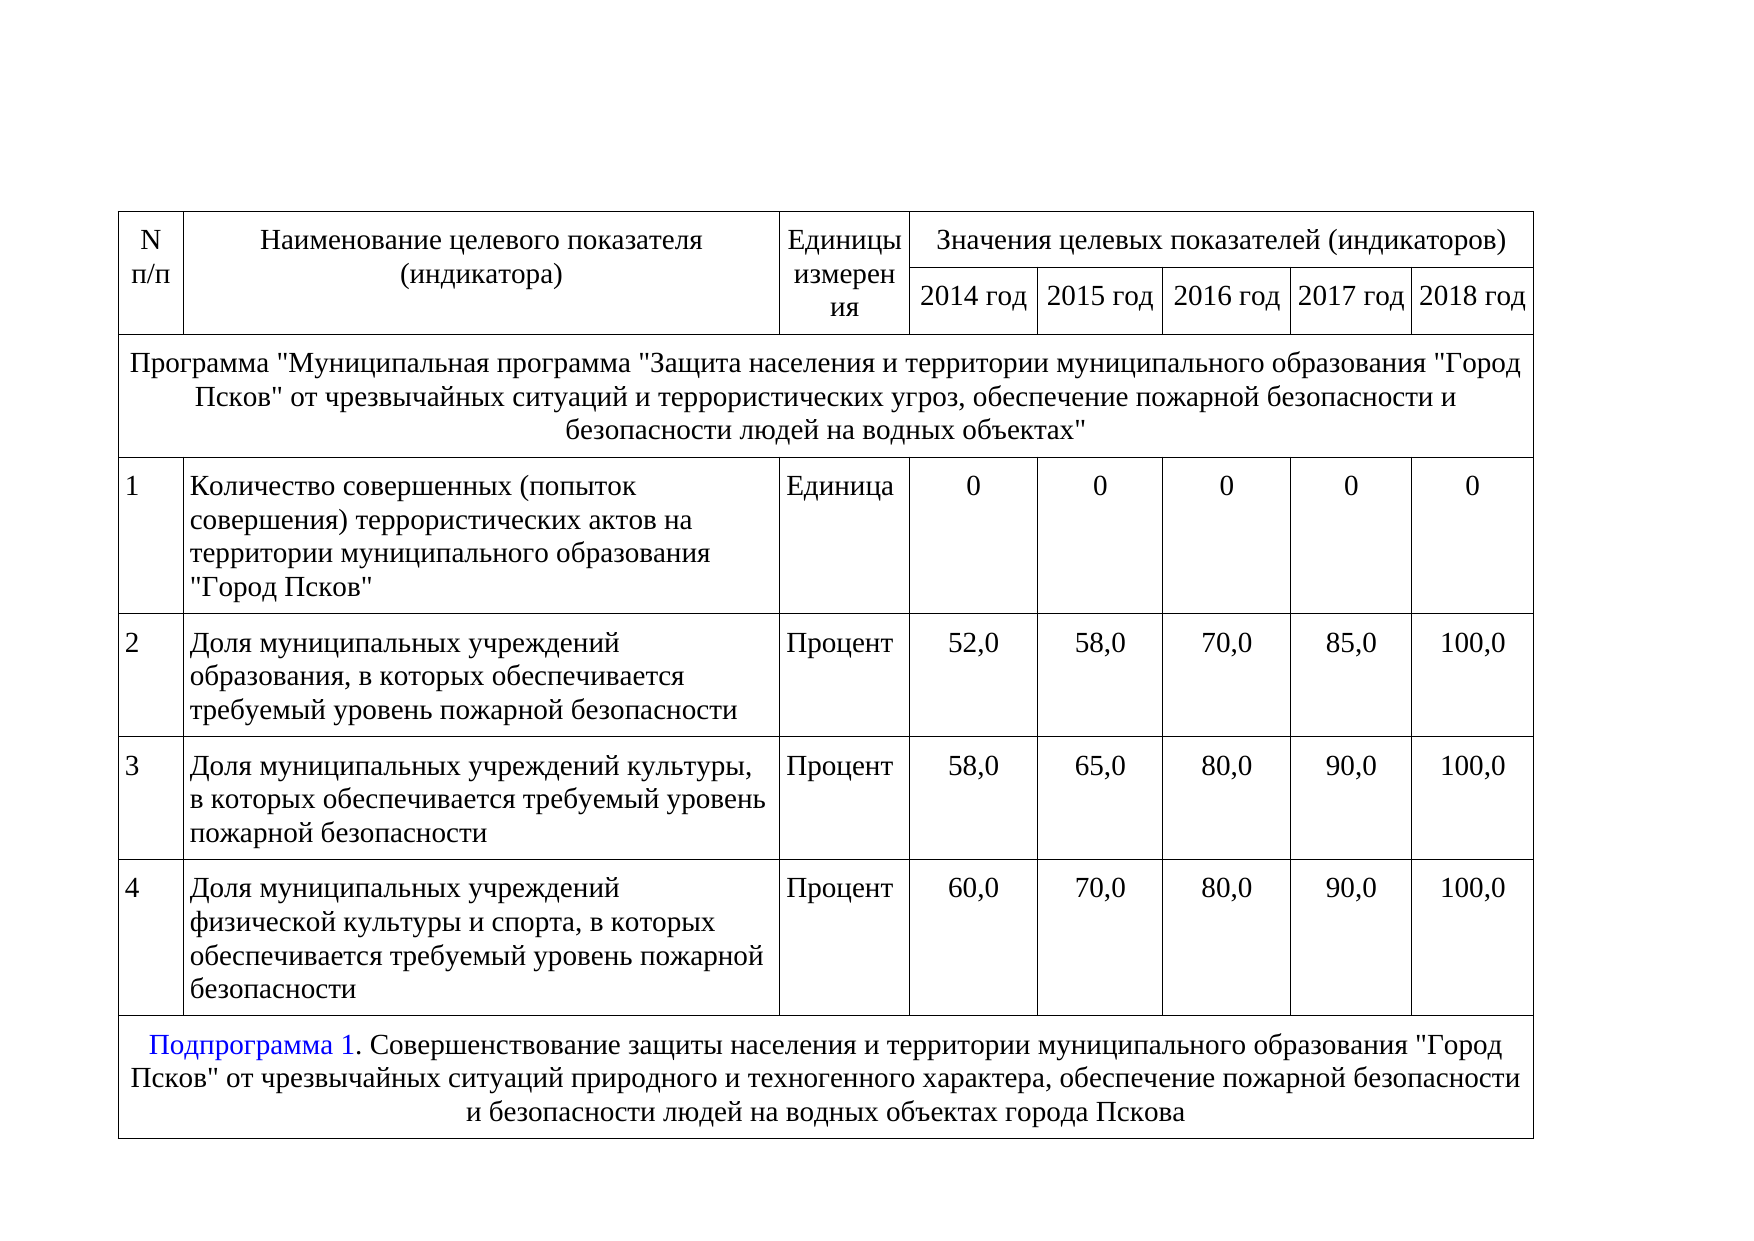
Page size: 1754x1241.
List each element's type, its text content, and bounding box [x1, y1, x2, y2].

table_header Единицы измерения [780, 212, 909, 334]
table_cell Программа "Муниципальная программа "Защита населения и территории муниципального образования "Город Псков" от чрезвычайных ситуаций и террористических угроз, обеспечение пожарной безопасности и безопасности людей на водных объектах" [119, 335, 1533, 457]
table_header N п/п [119, 212, 183, 334]
table_cell 3 [119, 737, 183, 859]
table_cell 0 [1291, 458, 1411, 613]
table_header Значения целевых показателей (индикаторов) [910, 212, 1533, 267]
table_cell 100,0 [1412, 614, 1533, 736]
table_cell 52,0 [910, 614, 1037, 736]
table_cell 80,0 [1163, 860, 1290, 1015]
table_cell 0 [1038, 458, 1162, 613]
table_cell Доля муниципальных учреждений физической культуры и спорта, в которых обеспечивается требуемый уровень пожарной безопасности [184, 860, 779, 1015]
table_cell 70,0 [1163, 614, 1290, 736]
table_cell Доля муниципальных учреждений культуры, в которых обеспечивается требуемый уровень пожарной безопасности [184, 737, 779, 859]
table_header Наименование целевого показателя (индикатора) [184, 212, 779, 334]
table_cell 4 [119, 860, 183, 1015]
table_cell 0 [910, 458, 1037, 613]
table_cell 90,0 [1291, 860, 1411, 1015]
table_cell 1 [119, 458, 183, 613]
table_cell Доля муниципальных учреждений образования, в которых обеспечивается требуемый уровень пожарной безопасности [184, 614, 779, 736]
table_cell 2 [119, 614, 183, 736]
table_cell 100,0 [1412, 860, 1533, 1015]
table_cell 0 [1163, 458, 1290, 613]
table_cell 65,0 [1038, 737, 1162, 859]
table_cell 70,0 [1038, 860, 1162, 1015]
table_cell 2014 год [910, 268, 1037, 334]
table_cell 80,0 [1163, 737, 1290, 859]
table_cell 85,0 [1291, 614, 1411, 736]
table_cell 2015 год [1038, 268, 1162, 334]
table_cell 58,0 [910, 737, 1037, 859]
table_cell 2018 год [1412, 268, 1533, 334]
table_cell 100,0 [1412, 737, 1533, 859]
table_cell 0 [1412, 458, 1533, 613]
table_cell Процент [780, 860, 909, 1015]
table_cell 58,0 [1038, 614, 1162, 736]
table_cell Процент [780, 737, 909, 859]
table_cell 2017 год [1291, 268, 1411, 334]
table_cell Единица [780, 458, 909, 613]
table_cell Процент [780, 614, 909, 736]
table_cell 60,0 [910, 860, 1037, 1015]
table_cell 2016 год [1163, 268, 1290, 334]
table_cell Количество совершенных (попыток совершения) террористических актов на территории муниципального образования "Город Псков" [184, 458, 779, 613]
table_cell Подпрограмма 1. Совершенствование защиты населения и территории муниципального образования "Город Псков" от чрезвычайных ситуаций природного и техногенного характера, обеспечение пожарной безопасности и безопасности людей на водных объектах города Пскова [119, 1016, 1533, 1138]
table_cell 90,0 [1291, 737, 1411, 859]
